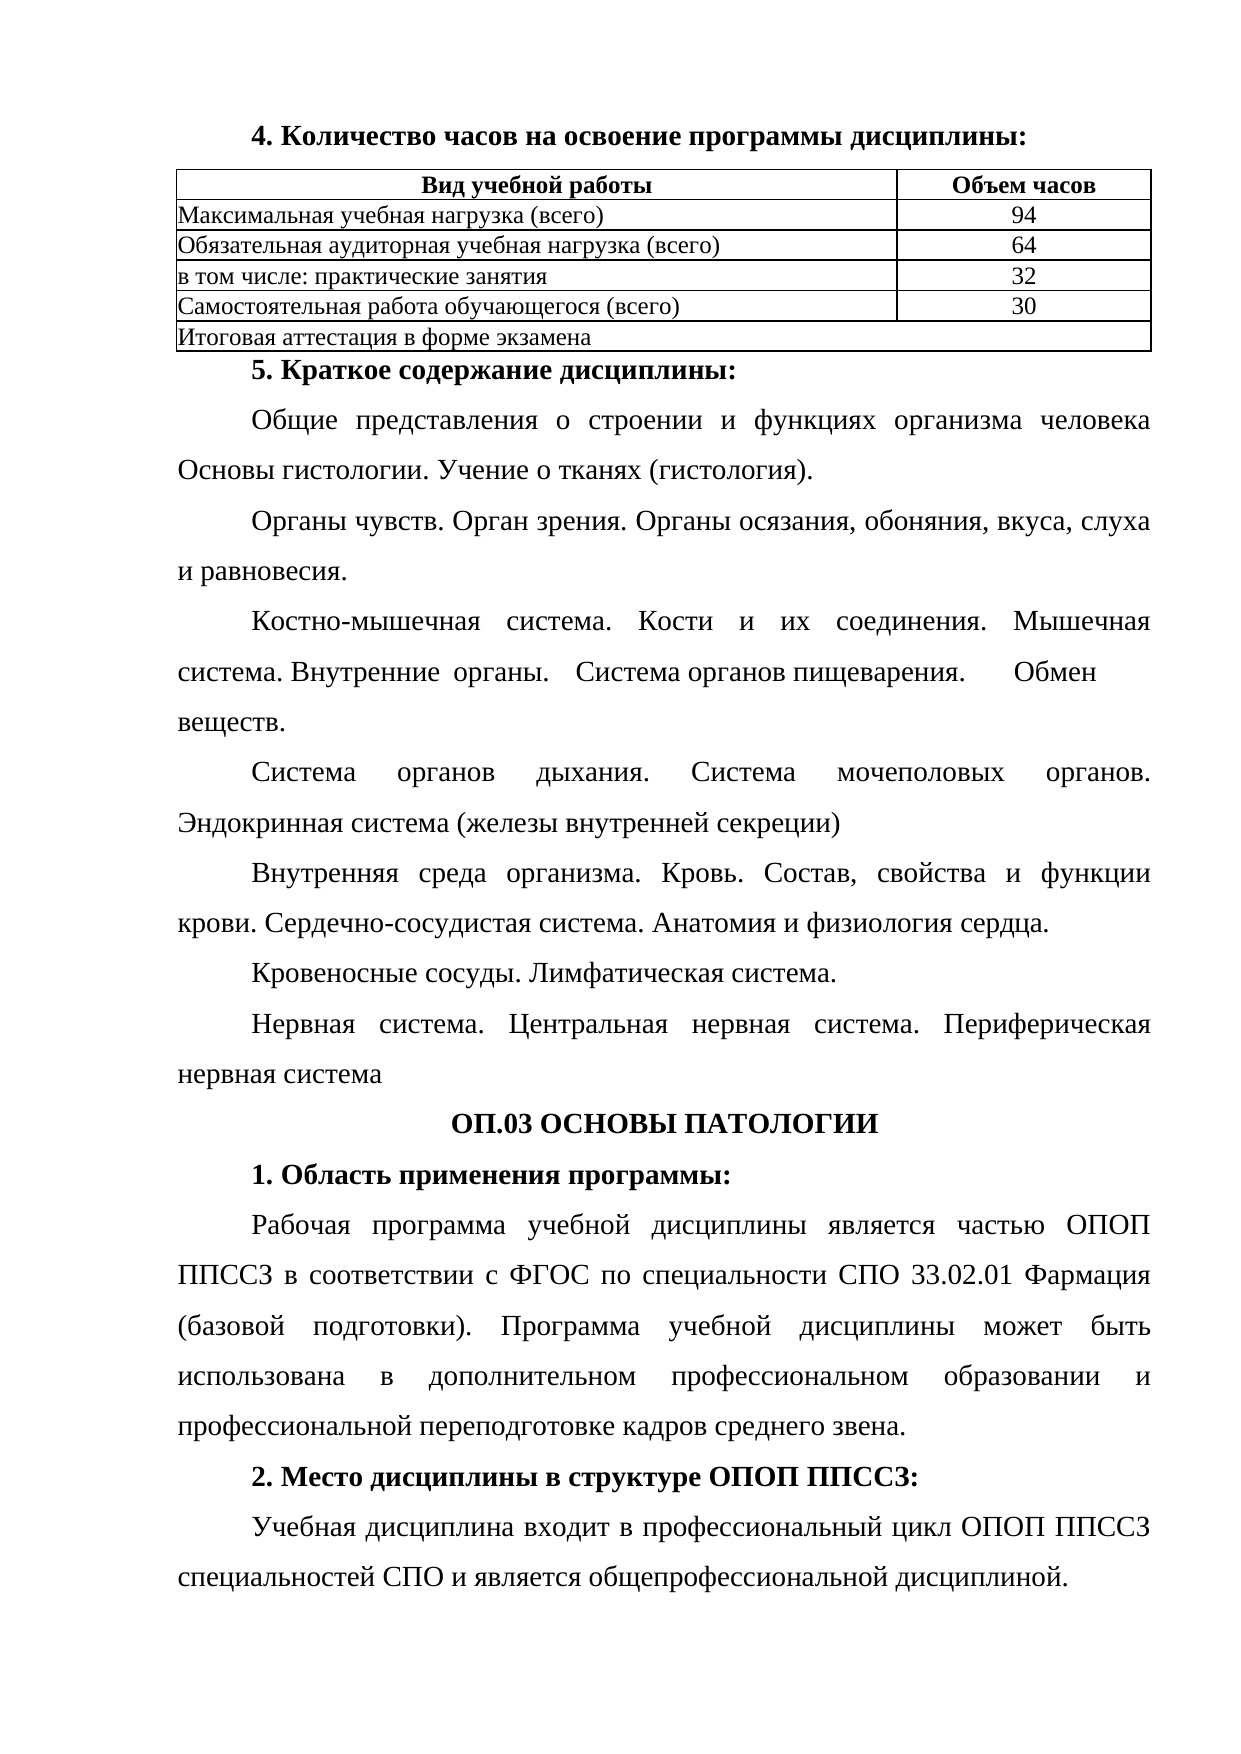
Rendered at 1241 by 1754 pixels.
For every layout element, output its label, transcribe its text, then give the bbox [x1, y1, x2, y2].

text Внутренняя среда организма. Кровь. Состав, свойства и функции крови. Сердечно-сосудистая система. Анатомия и физиология сердца. [177, 855, 1152, 939]
text Нервная система. Центральная нервная система. Периферическая нервная система [177, 1006, 1152, 1090]
text Рабочая программа учебной дисциплины является частью ОПОП ППССЗ в соответствии с ФГОС по специальности СПО 33.02.01 Фармация (базовой подготовки). Программа учебной дисциплины может быть использована в дополнительном профессиональном образовании и профессиональной переподготовке кадров среднего звена. [177, 1207, 1152, 1442]
text Костно-мышечная система. Кости и их соединения. Мышечная система. Внутренние органы. Система органов пищеварения. Обмен веществ. [177, 603, 1152, 738]
text Кровеносные сосуды. Лимфатическая система. [177, 956, 1152, 989]
text Система органов дыхания. Система мочеполовых органов. Эндокринная система (железы внутренней секреции) [177, 754, 1152, 838]
text Общие представления о строении и функциях организма человека Основы гистологии. Учение о тканях (гистология). [177, 402, 1152, 486]
table_cell 30 [898, 291, 1150, 320]
list Область применения программы: [177, 1157, 1152, 1190]
table_header Объем часов [898, 170, 1150, 199]
table_cell 64 [898, 231, 1150, 259]
table_cell 94 [898, 200, 1150, 229]
text Органы чувств. Орган зрения. Органы осязания, обоняния, вкуса, слуха и равновесия. [177, 503, 1152, 587]
table_cell Обязательная аудиторная учебная нагрузка (всего) [177, 231, 896, 259]
subtitle ОП.03 ОСНОВЫ ПАТОЛОГИИ [177, 1107, 1152, 1140]
table_header Вид учебной работы [177, 170, 896, 199]
list Краткое содержание дисциплины: [177, 352, 1152, 385]
text Учебная дисциплина входит в профессиональный цикл ОПОП ППССЗ специальностей СПО и является общепрофессиональной дисциплиной. [177, 1509, 1152, 1593]
subtitle Количество часов на освоение программы дисциплины: [177, 118, 1152, 152]
table_cell Итоговая аттестация в форме экзамена [177, 322, 1150, 350]
table_cell Самостоятельная работа обучающегося (всего) [177, 291, 896, 320]
subtitle Место дисциплины в структуре ОПОП ППССЗ: [177, 1459, 1152, 1492]
table_cell 32 [898, 261, 1150, 290]
table_cell в том числе: практические занятия [177, 261, 896, 290]
table_cell Максимальная учебная нагрузка (всего) [177, 200, 896, 229]
